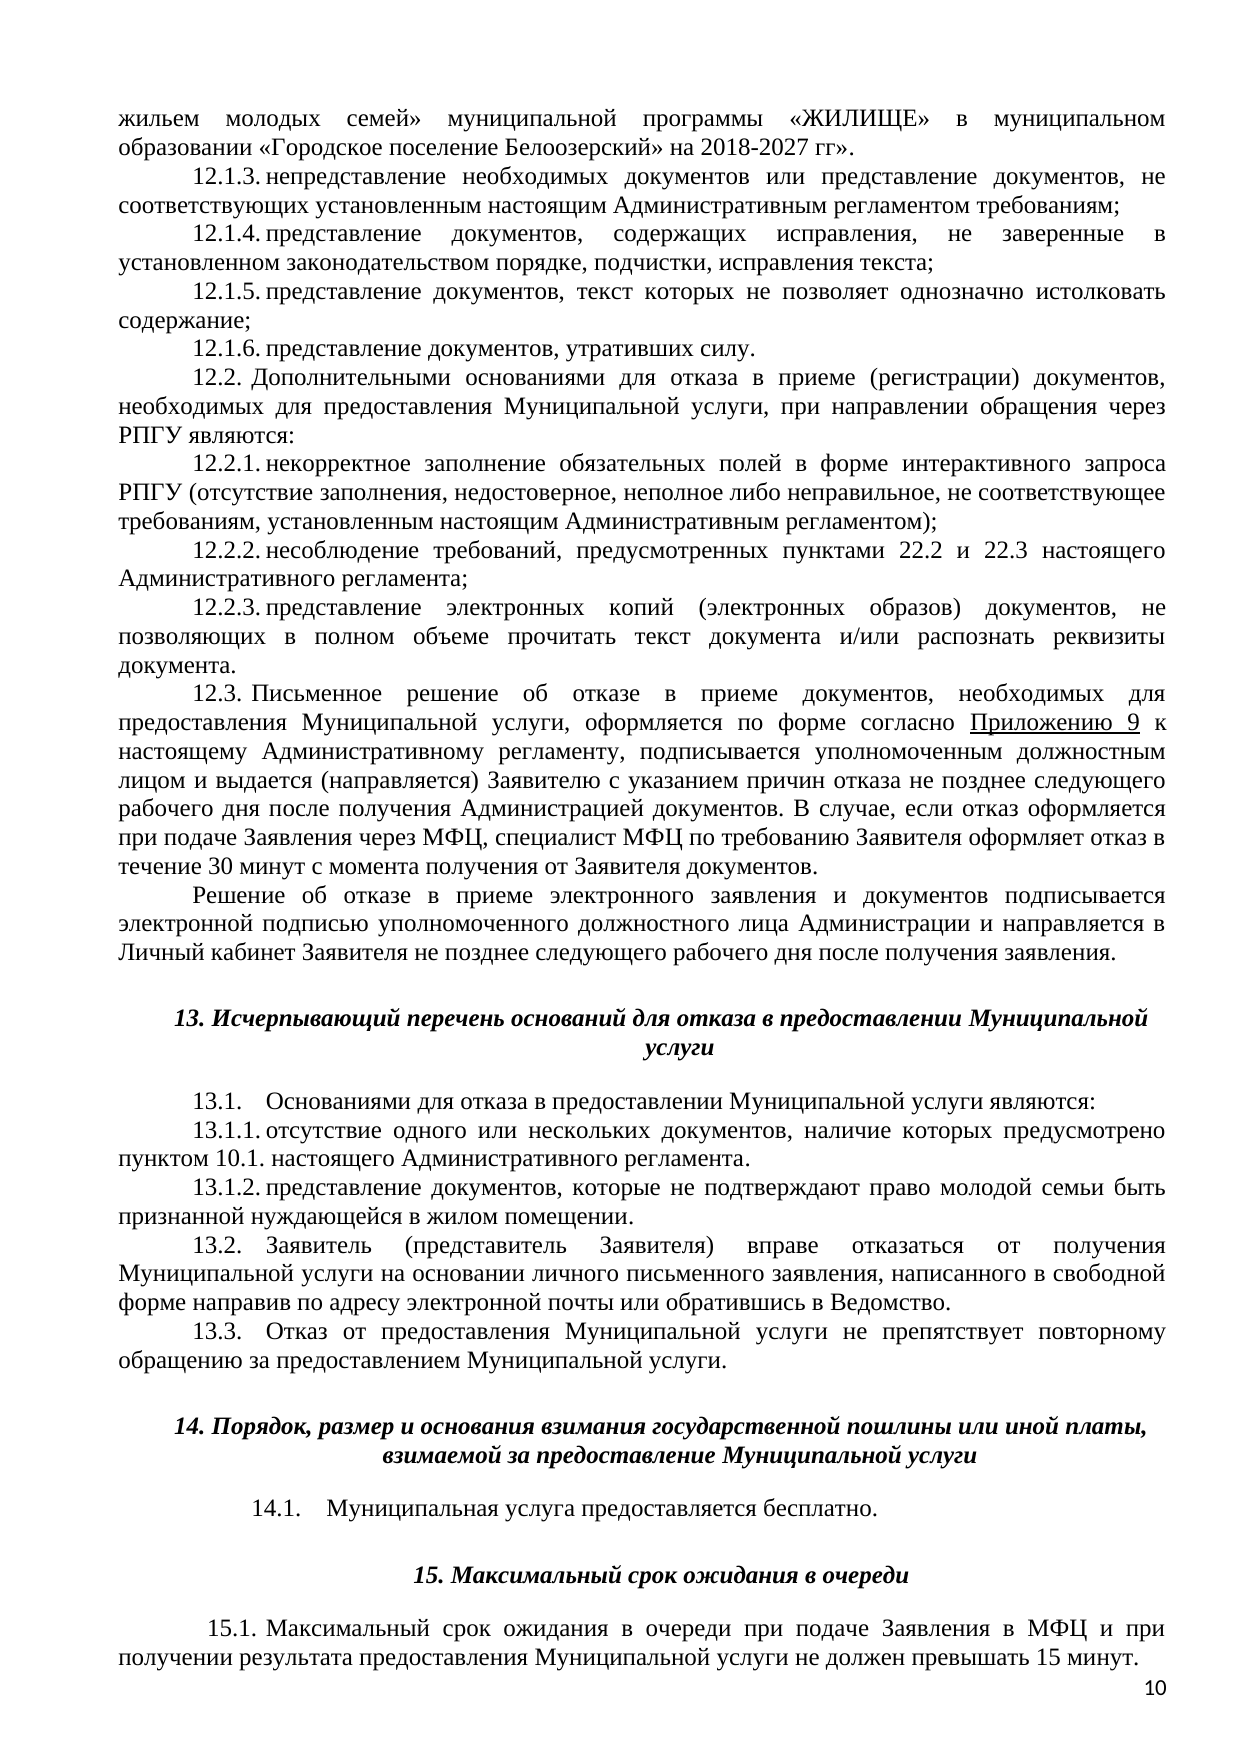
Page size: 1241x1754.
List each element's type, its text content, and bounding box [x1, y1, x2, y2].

list Муниципальная услуга предоставляется бесплатно. [251, 1493, 1167, 1522]
list представление документов, которые не подтверждают право молодой семьи быть признанной нуждающейся в жилом помещении. [118, 1172, 1167, 1230]
list Письменное решение об отказе в приеме документов, необходимых для предоставления Муниципальной услуги, оформляется по форме согласно Приложению 9 к настоящему Административному регламенту, подписывается уполномоченным должностным лицом и выдается (направляется) Заявителю с указанием причин отказа не позднее следующего рабочего дня после получения Администрацией документов. В случае, если отказ оформляется при подаче Заявления через МФЦ, специалист МФЦ по требованию Заявителя оформляет отказ в течение 30 минут с момента получения от Заявителя документов. [118, 678, 1167, 880]
list представление электронных копий (электронных образов) документов, не позволяющих в полном объеме прочитать текст документа и/или распознать реквизиты документа. [118, 592, 1167, 678]
list представление документов, текст которых не позволяет однозначно истолковать содержание; [118, 276, 1167, 333]
list отсутствие одного или нескольких документов, наличие которых предусмотрено пунктом 10.1. настоящего Административного регламента. [118, 1115, 1167, 1172]
list Решение об отказе в приеме электронного заявления и документов подписывается электронной подписью уполномоченного должностного лица Администрации и направляется в Личный кабинет Заявителя не позднее следующего рабочего дня после получения заявления. [118, 880, 1167, 966]
list Порядок, размер и основания взимания государственной пошлины или иной платы, взимаемой за предоставление Муниципальной услуги [156, 1411, 1167, 1468]
list Максимальный срок ожидания в очереди [156, 1560, 1167, 1588]
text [118, 103, 1167, 161]
list несоблюдение требований, предусмотренных пунктами 22.2 и 22.3 настоящего Административного регламента; [118, 535, 1167, 592]
list Заявитель (представитель Заявителя) вправе отказаться от получения Муниципальной услуги на основании личного письменного заявления, написанного в свободной форме направив по адресу электронной почты или обратившись в Ведомство. [118, 1230, 1167, 1316]
list Основаниями для отказа в предоставлении Муниципальной услуги являются: [118, 1086, 1167, 1115]
list непредставление необходимых документов или представление документов, не соответствующих установленным настоящим Административным регламентом требованиям; [118, 161, 1167, 218]
list некорректное заполнение обязательных полей в форме интерактивного запроса РПГУ (отсутствие заполнения, недостоверное, неполное либо неправильное, не соответствующее требованиям, установленным настоящим Административным регламентом); [118, 448, 1167, 535]
list Отказ от предоставления Муниципальной услуги не препятствует повторному обращению за предоставлением Муниципальной услуги. [118, 1316, 1167, 1373]
list Исчерпывающий перечень оснований для отказа в предоставлении Муниципальной услуги [156, 1003, 1167, 1061]
list Дополнительными основаниями для отказа в приеме (регистрации) документов, необходимых для предоставления Муниципальной услуги, при направлении обращения через РПГУ являются: [118, 362, 1167, 448]
list представление документов, утративших силу. [118, 333, 1167, 362]
list представление документов, содержащих исправления, не заверенные в установленном законодательством порядке, подчистки, исправления текста; [118, 218, 1167, 276]
list Максимальный срок ожидания в очереди при подаче Заявления в МФЦ и при получении результата предоставления Муниципальной услуги не должен превышать 15 минут. [118, 1613, 1167, 1671]
